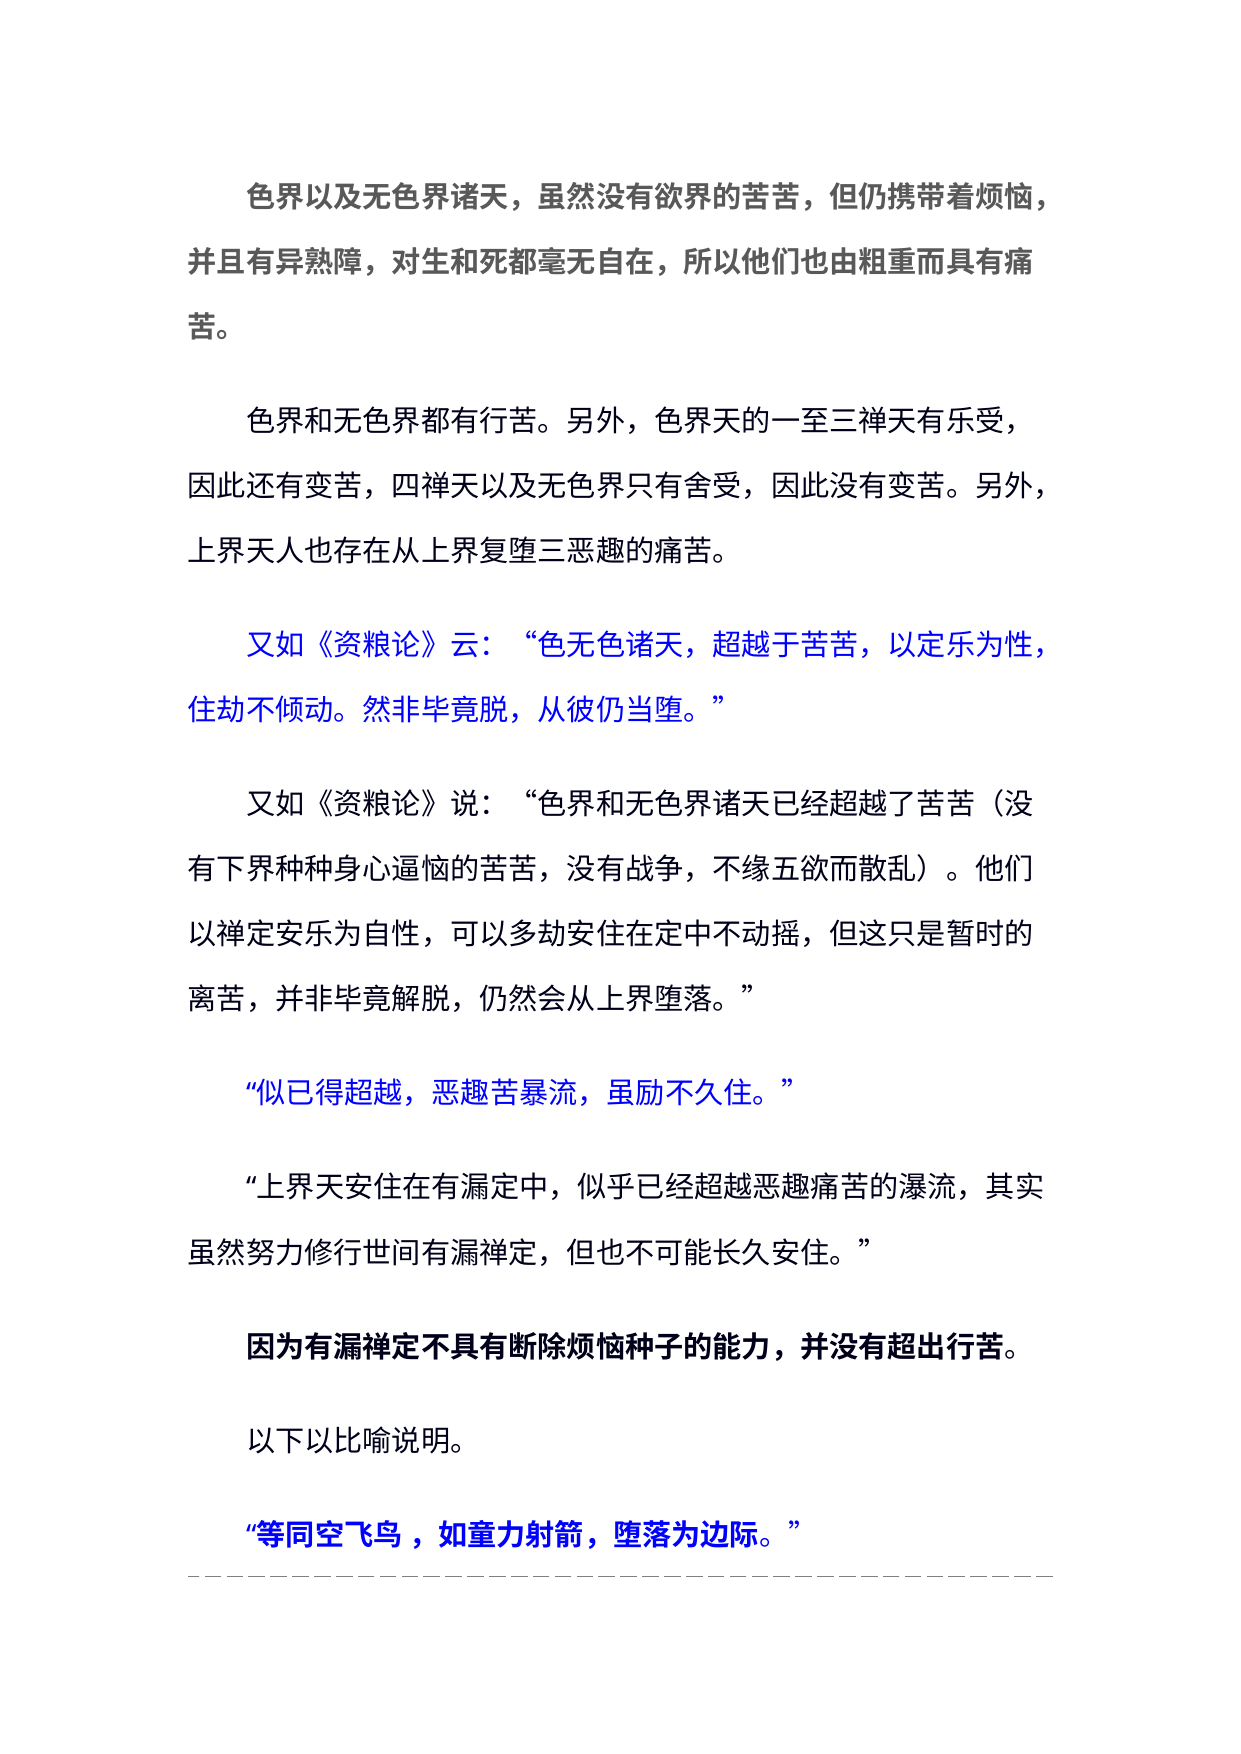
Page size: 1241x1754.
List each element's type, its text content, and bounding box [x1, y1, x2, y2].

text “等同空飞鸟 ，如童力射箭，堕落为边际。” [187, 1500, 1053, 1577]
text 以下以比喻说明。 [187, 1406, 1053, 1471]
text 色界以及无色界诸天，虽然没有欲界的苦苦，但仍携带着烦恼，并且有异熟障，对生和死都毫无自在，所以他们也由粗重而具有痛苦。 [187, 162, 1053, 357]
text 色界和无色界都有行苦。另外，色界天的一至三禅天有乐受，因此还有变苦，四禅天以及无色界只有舍受，因此没有变苦。另外，上界天人也存在从上界复堕三恶趣的痛苦。 [187, 386, 1053, 581]
text 又如《资粮论》说：“色界和无色界诸天已经超越了苦苦（没有下界种种身心逼恼的苦苦，没有战争，不缘五欲而散乱）。他们以禅定安乐为自性，可以多劫安住在定中不动摇，但这只是暂时的离苦，并非毕竟解脱，仍然会从上界堕落。” [187, 769, 1053, 1029]
text “似已得超越，恶趣苦暴流，虽励不久住。” [187, 1059, 1053, 1124]
text 因为有漏禅定不具有断除烦恼种子的能力，并没有超出行苦。 [187, 1312, 1053, 1377]
text “上界天安住在有漏定中，似乎已经超越恶趣痛苦的瀑流，其实虽然努力修行世间有漏禅定，但也不可能长久安住。” [187, 1153, 1053, 1283]
text 又如《资粮论》云：“色无色诸天，超越于苦苦，以定乐为性，住劫不倾动。然非毕竟脱，从彼仍当堕。” [187, 610, 1053, 740]
